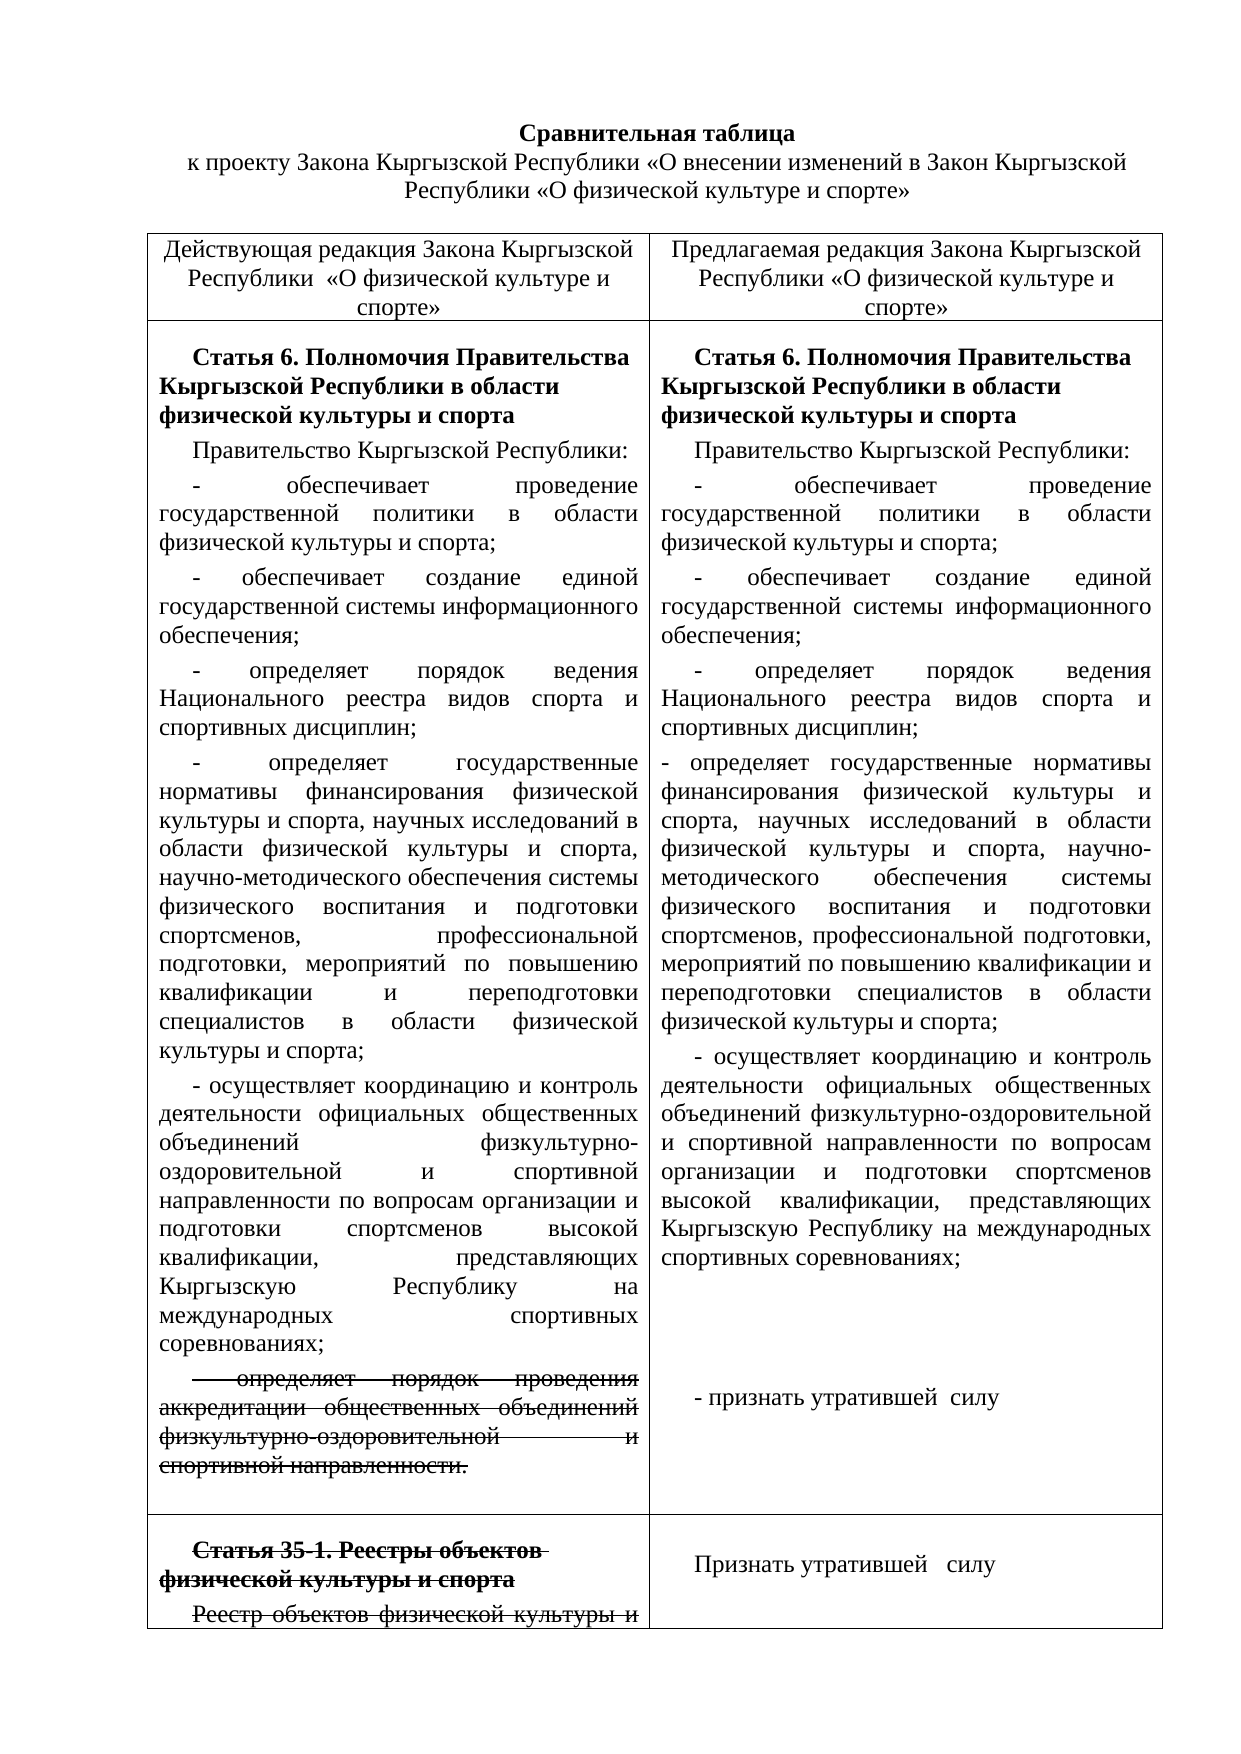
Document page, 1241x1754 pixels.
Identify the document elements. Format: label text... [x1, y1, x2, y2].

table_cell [148, 1515, 649, 1628]
table_header Предлагаемая редакция Закона Кыргызской Республики «О физической культуре и спорте» [650, 234, 1162, 320]
table_cell Статья 6. Полномочия Правительства Кыргызской Республики в области физической культуры и спорта Правительство Кыргызской Республики: - обеспечивает проведение государственной политики в области физической культуры и спорта; - обеспечивает создание единой государственной системы информационного обеспечения; - определяет порядок ведения Национального реестра видов спорта и спортивных дисциплин; - определяет государственные нормативы финансирования физической культуры и спорта, научных исследований в области физической культуры и спорта, научно-методического обеспечения системы физического воспитания и подготовки спортсменов, профессиональной подготовки, мероприятий по повышению квалификации и переподготовки специалистов в области физической культуры и спорта; - осуществляет координацию и контроль деятельности официальных общественных объединений физкультурно-оздоровительной и спортивной направленности по вопросам организации и подготовки спортсменов высокой квалификации, представляющих Кыргызскую Республику на международных спортивных соревнованиях; - признать утратившей силу [650, 321, 1162, 1513]
table_cell Статья 6. Полномочия Правительства Кыргызской Республики в области физической культуры и спорта Правительство Кыргызской Республики: - обеспечивает проведение государственной политики в области физической культуры и спорта; - обеспечивает создание единой государственной системы информационного обеспечения; - определяет порядок ведения Национального реестра видов спорта и спортивных дисциплин; - определяет государственные нормативы финансирования физической культуры и спорта, научных исследований в области физической культуры и спорта, научно-методического обеспечения системы физического воспитания и подготовки спортсменов, профессиональной подготовки, мероприятий по повышению квалификации и переподготовки специалистов в области физической культуры и спорта; - осуществляет координацию и контроль деятельности официальных общественных объединений физкультурно-оздоровительной и спортивной направленности по вопросам организации и подготовки спортсменов высокой квалификации, представляющих Кыргызскую Республику на международных спортивных соревнованиях; - определяет порядок проведения аккредитации общественных объединений физкультурно-оздоровительной и спортивной направленности. [148, 321, 649, 1513]
text Сравнительная таблица [162, 118, 1152, 147]
table_header Действующая редакция Закона Кыргызской Республики «О физической культуре и спорте» [148, 234, 649, 320]
text к проекту Закона Кыргызской Республики «О внесении изменений в Закон Кыргызской Республики «О физической культуре и спорте» [162, 147, 1152, 204]
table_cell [650, 1515, 1162, 1628]
